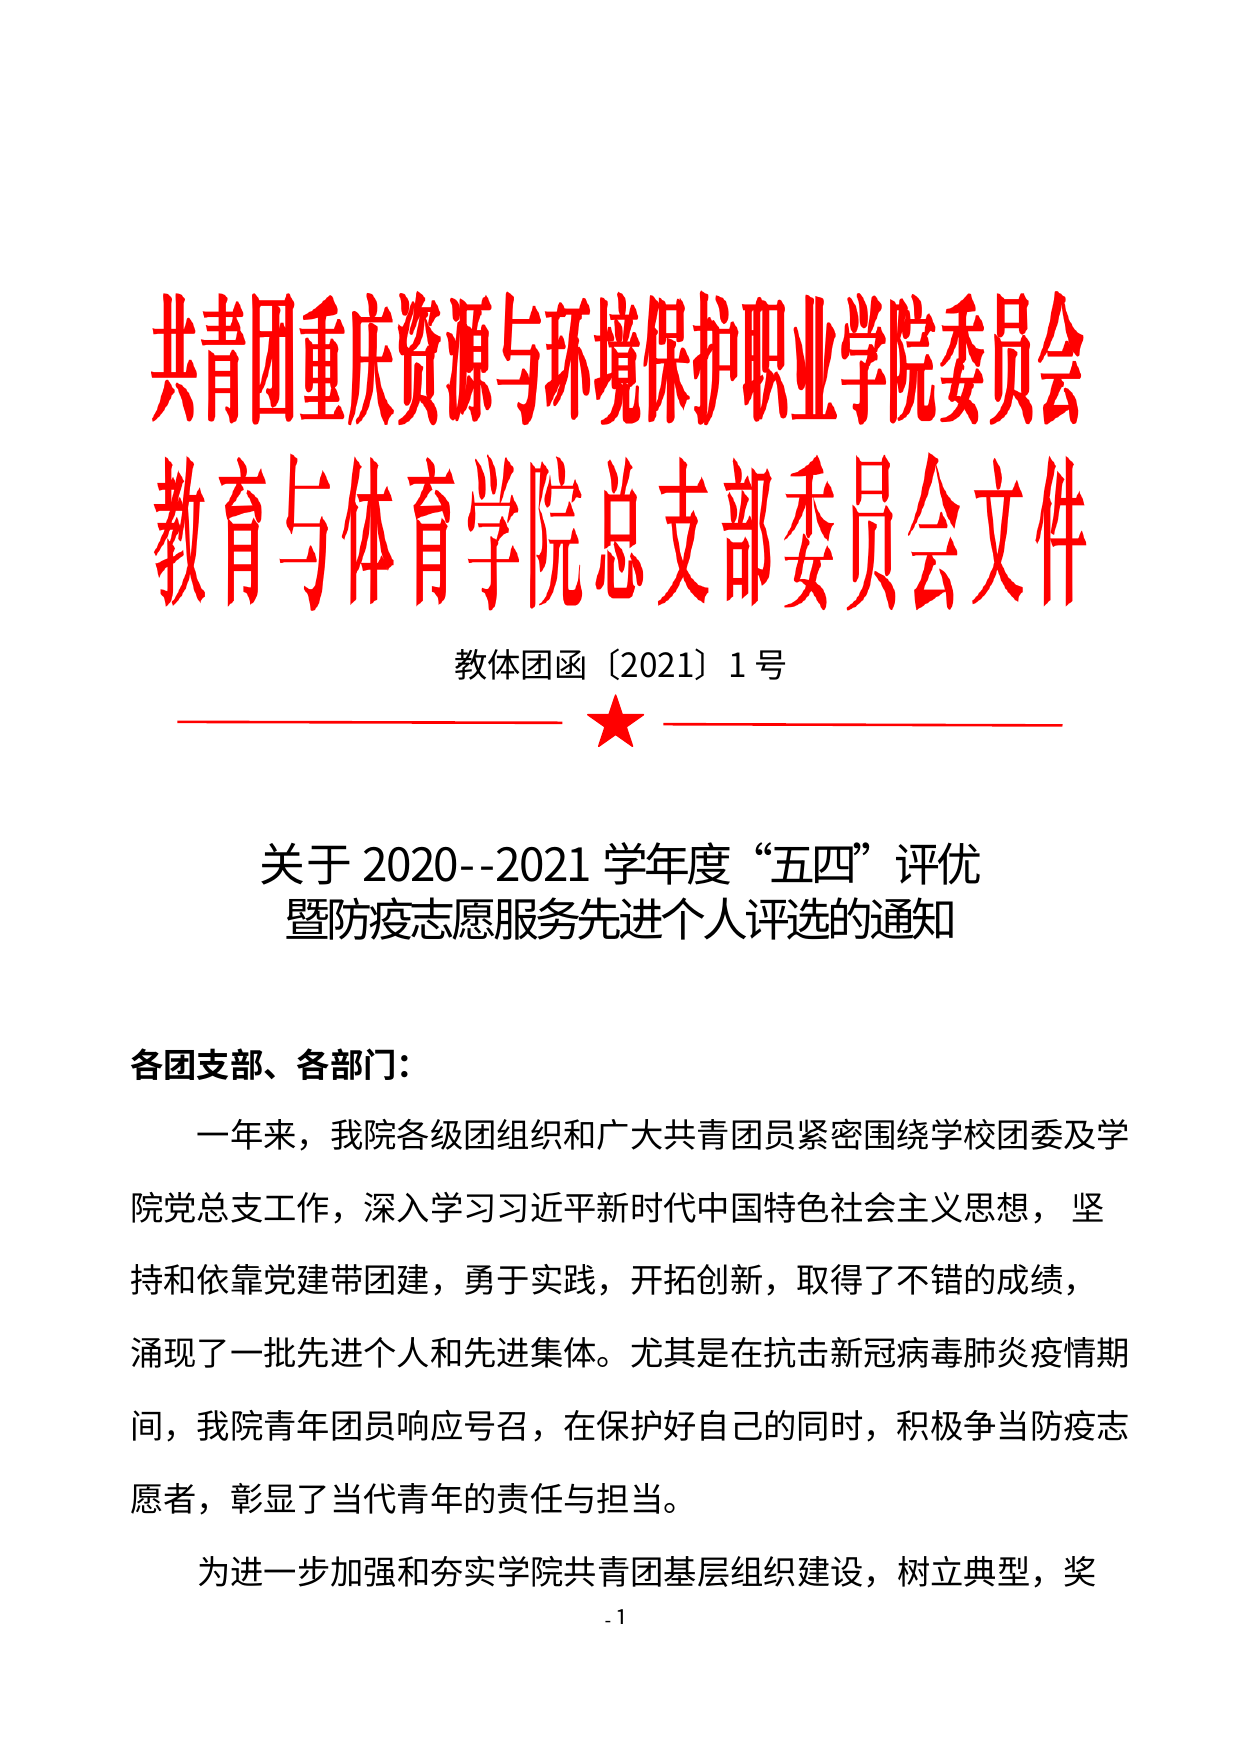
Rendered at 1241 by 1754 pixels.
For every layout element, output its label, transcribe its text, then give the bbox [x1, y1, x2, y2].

text 教体团函〔2021〕1 号 [248, 639, 992, 687]
subtitle 各团支部、各部门： [130, 1038, 1138, 1087]
text 为进一步加强和夯实学院共青团基层组织建设，树立典型，奖 [197, 1546, 1138, 1594]
text 一年来，我院各级团组织和广大共青团员紧密围绕学校团委及学院党总支工作，深入学习习近平新时代中国特色社会主义思想， 坚持和依靠党建带团建，勇于实践，开拓创新，取得了不错的成绩， 涌现了一批先进个人和先进集体。尤其是在抗击新冠病毒肺炎疫情期间，我院青年团员响应号召，在保护好自己的同时，积极争当防疫志愿者，彰显了当代青年的责任与担当。 [130, 1109, 1133, 1521]
picture [151, 290, 1087, 611]
text 关于2020- -2021 学年度“五四”评优暨防疫志愿服务先进个人评选的通知 [253, 835, 992, 949]
